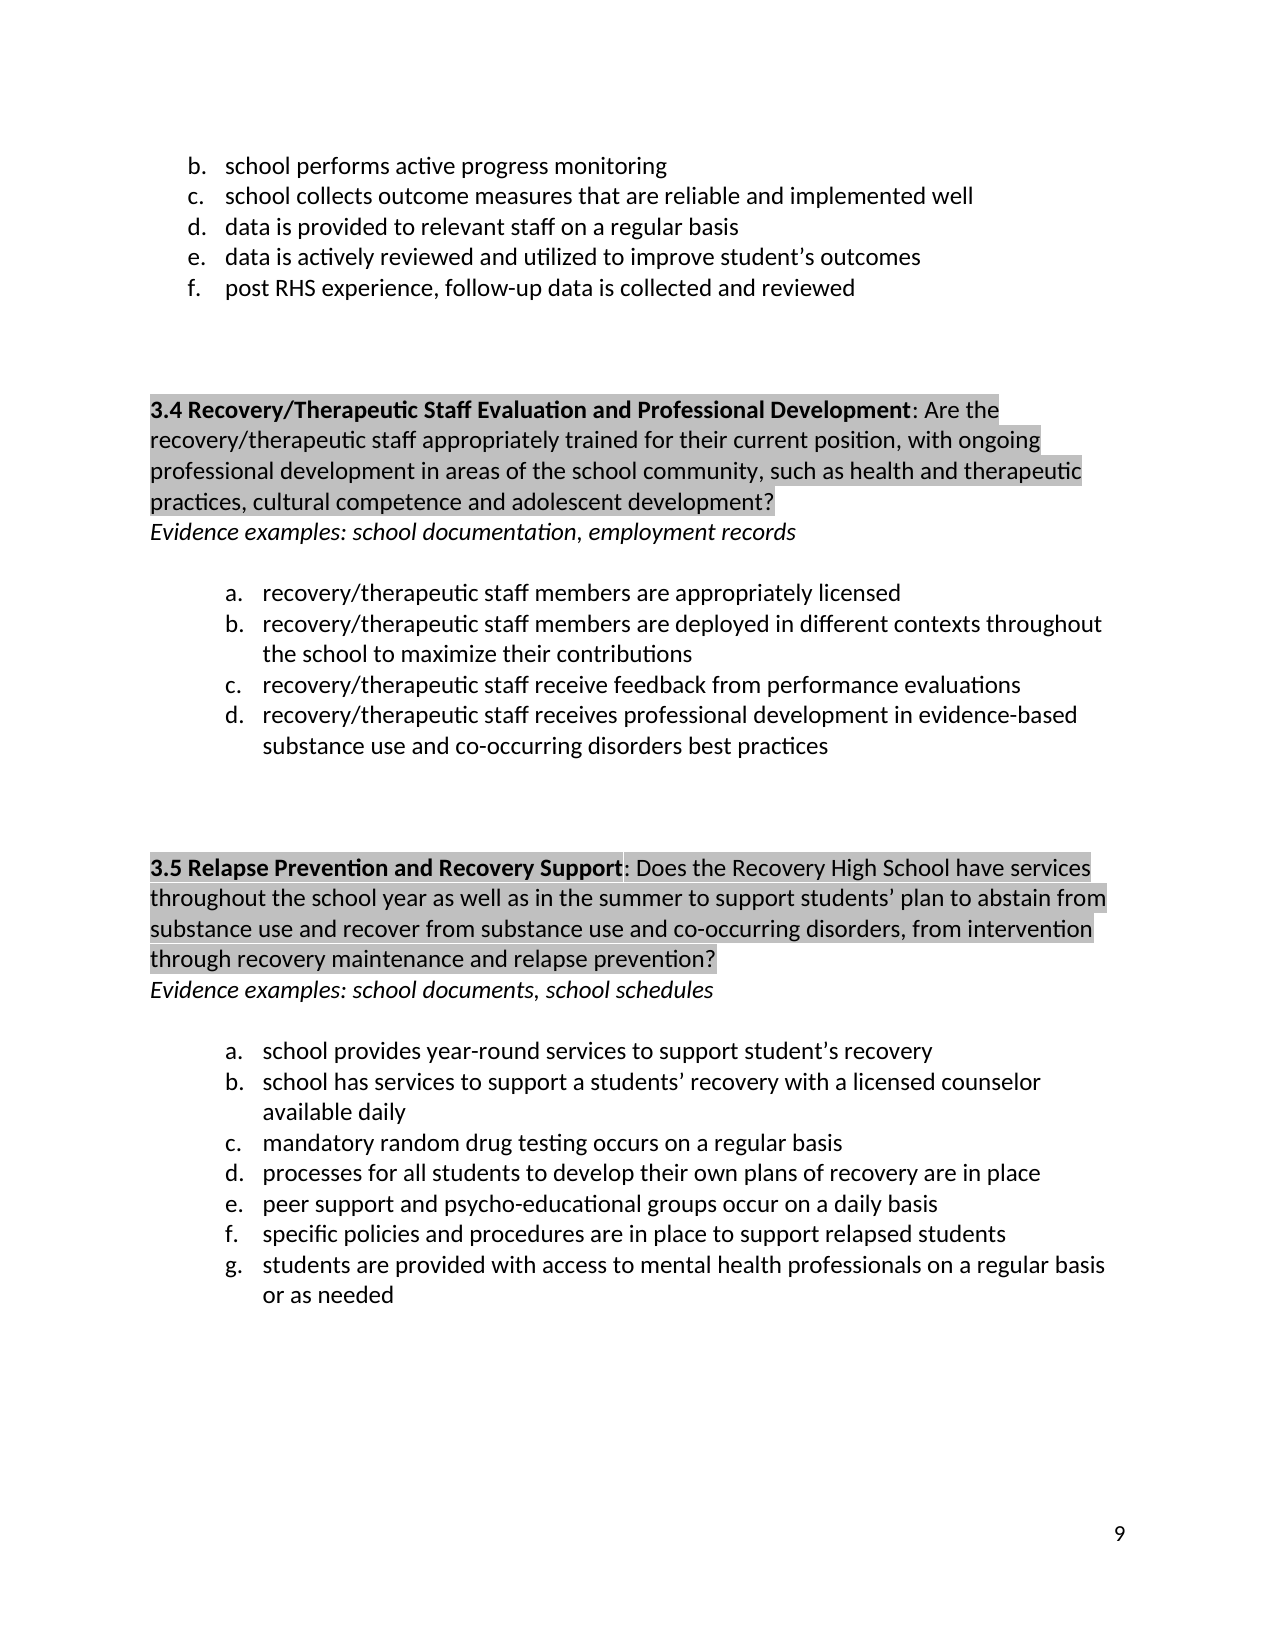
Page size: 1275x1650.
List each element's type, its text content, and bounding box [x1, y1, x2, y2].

text 3.5 Relapse Prevention and Recovery Support: Does the Recovery High School have services throughout the school year as well as in the summer to support students’ plan to abstain from substance use and recover from substance use and co-occurring disorders, from intervention through recovery maintenance and relapse prevention? [150, 852, 1125, 974]
list recovery/therapeutic staff members are deployed in different contexts throughout the school to maximize their contributions [225, 608, 1125, 669]
list recovery/therapeutic staff receives professional development in evidence-based substance use and co-occurring disorders best practices [225, 699, 1125, 760]
list data is actively reviewed and utilized to improve student’s outcomes [187, 242, 1125, 272]
list school performs active progress monitoring [187, 150, 1125, 181]
list post RHS experience, follow-up data is collected and reviewed [187, 272, 1125, 303]
list specific policies and procedures are in place to support relapsed students [225, 1218, 1125, 1249]
list data is provided to relevant staff on a regular basis [187, 211, 1125, 242]
list school collects outcome measures that are reliable and implemented well [187, 181, 1125, 211]
list processes for all students to develop their own plans of recovery are in place [225, 1157, 1125, 1188]
text 3.4 Recovery/Therapeutic Staff Evaluation and Professional Development: Are the recovery/therapeutic staff appropriately trained for their current position, with ongoing professional development in areas of the school community, such as health and therapeutic practices, cultural competence and adolescent development? [775, 394, 1125, 516]
list recovery/therapeutic staff receive feedback from performance evaluations [225, 669, 1125, 699]
list peer support and psycho-educational groups occur on a daily basis [225, 1188, 1125, 1218]
list mandatory random drug testing occurs on a regular basis [225, 1127, 1125, 1157]
list recovery/therapeutic staff members are appropriately licensed [225, 577, 1125, 608]
list school provides year-round services to support student’s recovery [225, 1035, 1125, 1066]
text Evidence examples: school documents, school schedules [150, 974, 1125, 1004]
text Evidence examples: school documentation, employment records [150, 516, 1125, 547]
list school has services to support a students’ recovery with a licensed counselor available daily [225, 1066, 1125, 1127]
list students are provided with access to mental health professionals on a regular basis or as needed [225, 1249, 1125, 1310]
